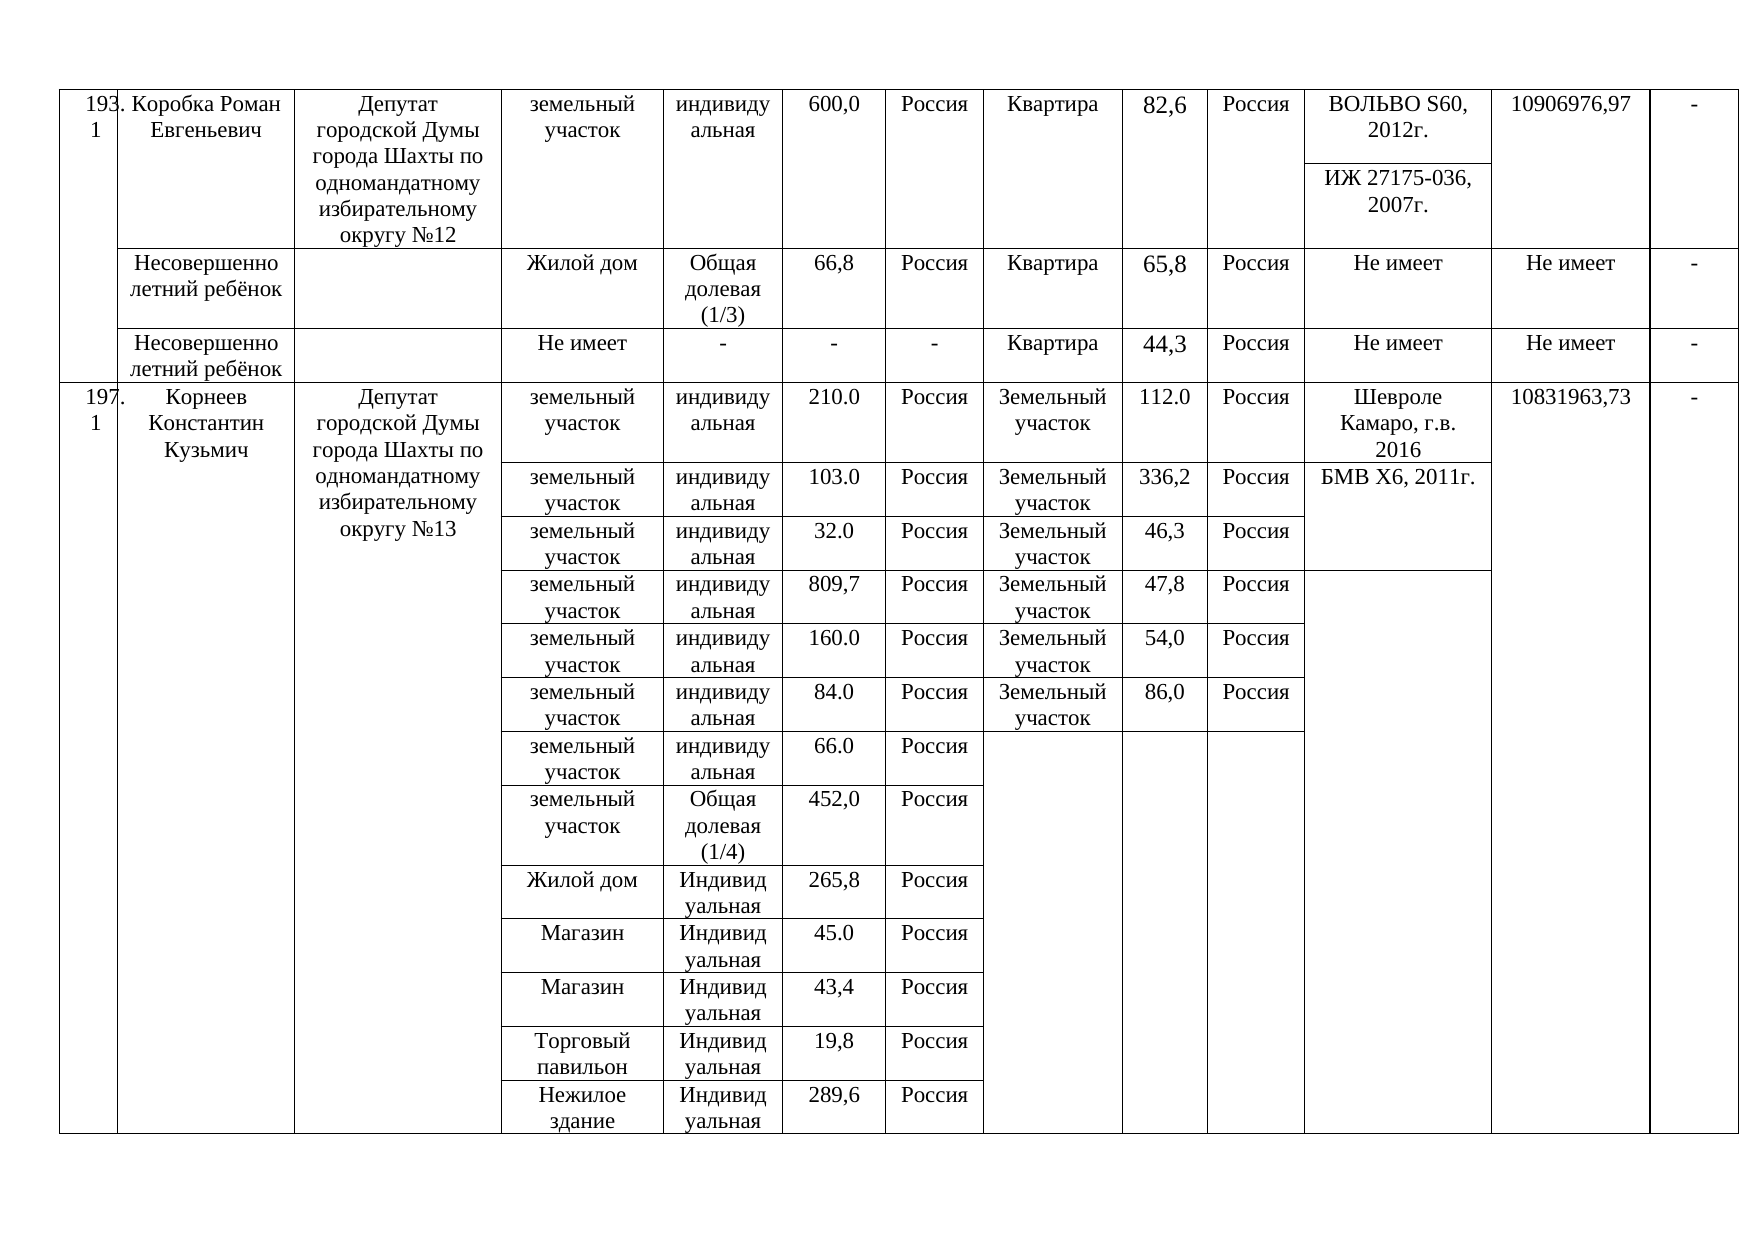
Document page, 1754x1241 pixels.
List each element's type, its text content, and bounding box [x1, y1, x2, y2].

table_cell индивидуальная [664, 383, 782, 462]
table_cell Не имеет [1305, 329, 1491, 382]
table_cell Торговый павильон [502, 1027, 663, 1079]
table_cell Россия [1208, 517, 1304, 569]
table_cell 289,6 [783, 1081, 885, 1133]
table_cell земельный участок [502, 517, 663, 569]
table_cell 46,3 [1123, 517, 1207, 569]
table_cell - [1651, 90, 1738, 248]
table_cell Квартира [984, 90, 1122, 248]
table_cell [295, 329, 501, 382]
table_cell Земельный участок [984, 571, 1122, 623]
table_cell Депутат городской Думы города Шахты по одномандатному избирательному округу №13 [295, 383, 501, 1133]
table_cell Индивидуальная [664, 866, 782, 918]
table_cell Земельный участок [984, 624, 1122, 677]
table_cell 65,8 [1123, 249, 1207, 328]
table_cell Шевроле Камаро, г.в. 2016 [1305, 383, 1491, 462]
table_cell 82,6 [1123, 90, 1207, 248]
table_cell Россия [1208, 624, 1304, 677]
table_cell 809,7 [783, 571, 885, 623]
table_cell Общая долевая (1/3) [664, 249, 782, 328]
table_cell 32.0 [783, 517, 885, 569]
table_cell Не имеет [1492, 249, 1649, 328]
table_cell 47,8 [1123, 571, 1207, 623]
table_cell Нежилое здание [502, 1081, 663, 1133]
table_cell Россия [886, 919, 983, 972]
table_cell 112.0 [1123, 383, 1207, 462]
table_cell [984, 732, 1122, 1133]
table_cell 10906976,97 [1492, 90, 1649, 248]
table_cell индивидуальная [664, 90, 782, 248]
table_cell Россия [886, 973, 983, 1026]
table_cell Россия [886, 463, 983, 516]
table_cell 210.0 [783, 383, 885, 462]
table_cell 66,8 [783, 249, 885, 328]
table_cell Россия [886, 90, 983, 248]
table_cell Квартира [984, 249, 1122, 328]
table_cell Россия [1208, 90, 1304, 248]
table_cell [1208, 732, 1304, 1133]
table_cell Земельный участок [984, 517, 1122, 569]
table_cell Не имеет [1305, 249, 1491, 328]
table_cell индивидуальная [664, 732, 782, 784]
table_cell Несовершеннолетний ребёнок [118, 249, 294, 328]
table_cell Магазин [502, 973, 663, 1026]
table_cell - [1651, 249, 1738, 328]
table_cell Индивидуальная [664, 1027, 782, 1079]
table_cell Россия [1208, 463, 1304, 516]
table_cell 13 [60, 90, 117, 382]
table_cell 600,0 [783, 90, 885, 248]
table_cell земельный участок [502, 678, 663, 731]
table_cell 19,8 [783, 1027, 885, 1079]
table_cell Индивидуальная [664, 973, 782, 1026]
table_cell Земельный участок [984, 383, 1122, 462]
table_cell 452,0 [783, 786, 885, 864]
table_cell Несовершеннолетний ребёнок [118, 329, 294, 382]
table_cell 54,0 [1123, 624, 1207, 677]
table_cell Россия [886, 383, 983, 462]
table_cell Депутат городской Думы города Шахты по одномандатному избирательному округу №12 [295, 90, 501, 248]
table_cell Россия [1208, 329, 1304, 382]
table_cell - [664, 329, 782, 382]
table_cell земельный участок [502, 571, 663, 623]
table_cell Россия [886, 517, 983, 569]
table_cell Общая долевая (1/4) [664, 786, 782, 864]
table_cell Земельный участок [984, 463, 1122, 516]
table_cell 43,4 [783, 973, 885, 1026]
table_cell Квартира [984, 329, 1122, 382]
table_cell [295, 249, 501, 328]
table_cell 84.0 [783, 678, 885, 731]
table_cell Россия [1208, 383, 1304, 462]
table_cell Россия [1208, 249, 1304, 328]
table_cell Россия [886, 678, 983, 731]
table_cell земельный участок [502, 383, 663, 462]
table_cell Жилой дом [502, 249, 663, 328]
table_cell Россия [886, 1027, 983, 1079]
table_cell - [886, 329, 983, 382]
table_cell Не имеет [502, 329, 663, 382]
table_cell ИЖ 27175-036, 2007г. [1305, 164, 1491, 248]
table_cell Россия [1208, 678, 1304, 731]
table_cell индивидуальная [664, 517, 782, 569]
table_cell Россия [886, 249, 983, 328]
table_cell 14 [60, 383, 117, 1133]
table_cell Не имеет [1492, 329, 1649, 382]
table_cell - [783, 329, 885, 382]
table_cell 44,3 [1123, 329, 1207, 382]
table_cell Коробка Роман Евгеньевич [118, 90, 294, 248]
table_cell 160.0 [783, 624, 885, 677]
table_cell земельный участок [502, 732, 663, 784]
table_cell Корнеев Константин Кузьмич [118, 383, 294, 1133]
table_cell БМВ Х6, 2011г. [1305, 463, 1491, 569]
table_cell Россия [886, 1081, 983, 1133]
table_cell Индивидуальная [664, 919, 782, 972]
table_cell Россия [886, 786, 983, 864]
table_cell индивидуальная [664, 624, 782, 677]
table_cell 86,0 [1123, 678, 1207, 731]
table_cell земельный участок [502, 90, 663, 248]
table_cell индивидуальная [664, 463, 782, 516]
table_cell 336,2 [1123, 463, 1207, 516]
table_cell Россия [886, 866, 983, 918]
table_cell Россия [886, 732, 983, 784]
table_cell Земельный участок [984, 678, 1122, 731]
table_cell земельный участок [502, 463, 663, 516]
table_cell Магазин [502, 919, 663, 972]
table_cell индивидуальная [664, 678, 782, 731]
table_cell - [1651, 383, 1738, 1133]
table_cell [1123, 732, 1207, 1133]
table_cell Индивидуальная [664, 1081, 782, 1133]
table_cell 103.0 [783, 463, 885, 516]
table_cell [1305, 571, 1491, 1133]
table_cell 10831963,73 [1492, 383, 1649, 1133]
table_cell ВОЛЬВО S60, 2012г. [1305, 90, 1491, 163]
table_cell земельный участок [502, 786, 663, 864]
table_cell Россия [886, 624, 983, 677]
table_cell Жилой дом [502, 866, 663, 918]
table_cell 45.0 [783, 919, 885, 972]
table_cell индивидуальная [664, 571, 782, 623]
table_cell 66.0 [783, 732, 885, 784]
table_cell земельный участок [502, 624, 663, 677]
table_cell Россия [886, 571, 983, 623]
table_cell Россия [1208, 571, 1304, 623]
table_cell 265,8 [783, 866, 885, 918]
table_cell - [1651, 329, 1738, 382]
